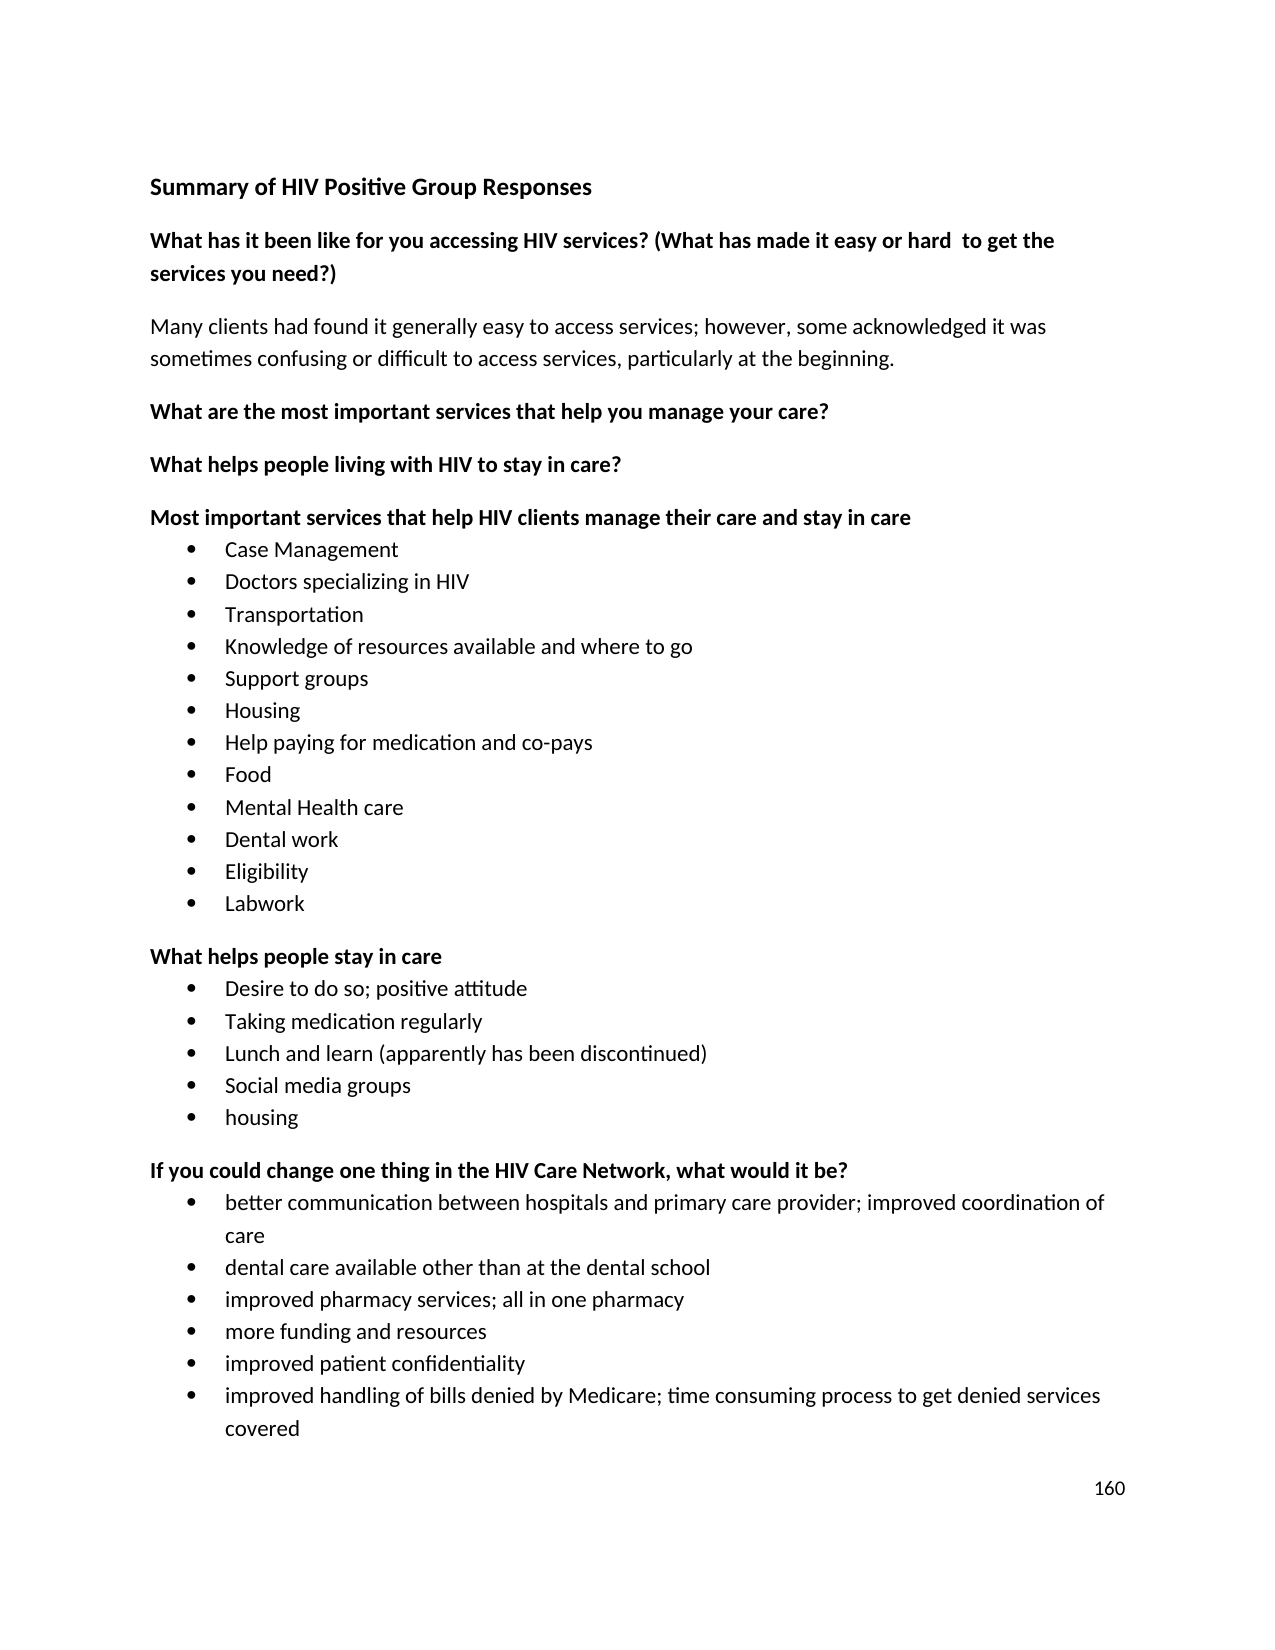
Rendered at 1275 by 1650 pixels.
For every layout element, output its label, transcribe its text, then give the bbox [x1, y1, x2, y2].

list Case Management [187, 535, 1125, 563]
list Desire to do so; positive attitude [187, 974, 1125, 1003]
list Knowledge of resources available and where to go [187, 632, 1125, 660]
list Doctors specializing in HIV [187, 567, 1125, 596]
list improved patient confidentiality [187, 1349, 1125, 1377]
list Labwork [187, 889, 1125, 917]
text What helps people stay in care [150, 942, 1125, 970]
list Help paying for medication and co-pays [187, 728, 1125, 756]
list Transportation [187, 600, 1125, 628]
list better communication between hospitals and primary care provider; improved coordination of care [187, 1188, 1125, 1249]
list Taking medication regularly [187, 1007, 1125, 1035]
list Housing [187, 696, 1125, 724]
text Summary of HIV Positive Group Responses [150, 171, 1125, 201]
list Mental Health care [187, 793, 1125, 821]
list dental care available other than at the dental school [187, 1253, 1125, 1281]
list Food [187, 761, 1125, 789]
list more funding and resources [187, 1317, 1125, 1345]
text Most important services that help HIV clients manage their care and stay in care [150, 503, 1125, 531]
list Lunch and learn (apparently has been discontinued) [187, 1039, 1125, 1067]
text What are the most important services that help you manage your care? [150, 397, 1125, 425]
text What has it been like for you accessing HIV services? (What has made it easy or hard to get the services you need?) [150, 227, 1125, 287]
list Support groups [187, 664, 1125, 692]
list Eligibility [187, 857, 1125, 885]
text If you could change one thing in the HIV Care Network, what would it be? [150, 1156, 1125, 1184]
list improved pharmacy services; all in one pharmacy [187, 1285, 1125, 1313]
list Dental work [187, 825, 1125, 853]
text What helps people living with HIV to stay in care? [150, 450, 1125, 478]
list improved handling of bills denied by Medicare; time consuming process to get denied services covered [187, 1382, 1125, 1442]
list housing [187, 1103, 1125, 1131]
text Many clients had found it generally easy to access services; however, some acknowledged it was sometimes confusing or difficult to access services, particularly at the beginning. [150, 312, 1125, 372]
list Social media groups [187, 1071, 1125, 1099]
